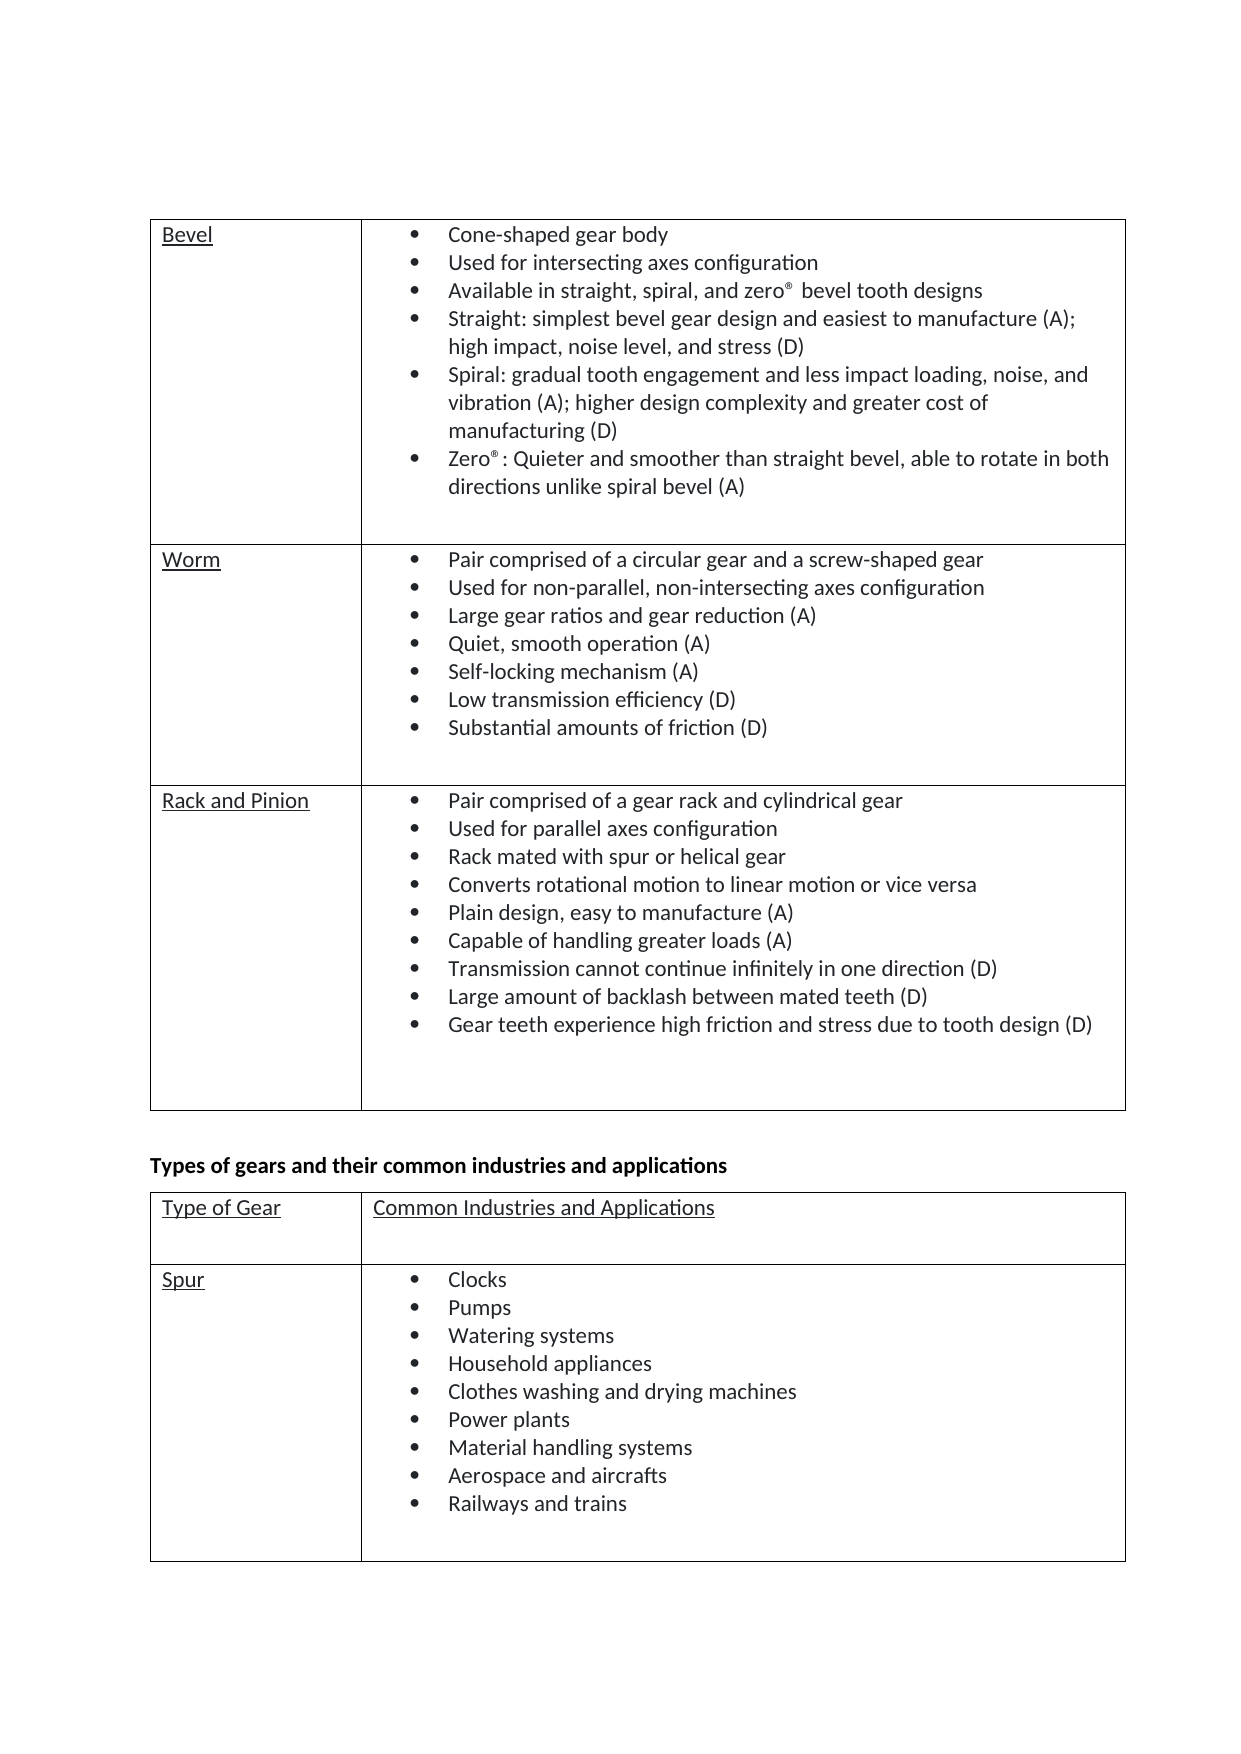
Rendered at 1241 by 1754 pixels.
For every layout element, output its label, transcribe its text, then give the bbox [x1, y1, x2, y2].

table_cell Pair comprised of a gear rack and cylindrical gear Used for parallel axes configuration Rack mated with spur or helical gear Converts rotational motion to linear motion or vice versa Plain design, easy to manufacture (A) Capable of handling greater loads (A) Transmission cannot continue infinitely in one direction (D) Large amount of backlash between mated teeth (D) Gear teeth experience high friction and stress due to tooth design (D) [362, 786, 1125, 1110]
text Types of gears and their common industries and applications [150, 1151, 1090, 1179]
table_cell Cone-shaped gear body Used for intersecting axes configuration Available in straight, spiral, and zero® bevel tooth designs Straight: simplest bevel gear design and easiest to manufacture (A); high impact, noise level, and stress (D) Spiral: gradual tooth engagement and less impact loading, noise, and vibration (A); higher design complexity and greater cost of manufacturing (D) Zero®: Quieter and smoother than straight bevel, able to rotate in both directions unlike spiral bevel (A) [362, 220, 1125, 544]
table_header Type of Gear [151, 1193, 361, 1264]
table_cell Rack and Pinion [151, 786, 361, 1110]
table_cell Worm [151, 545, 361, 785]
table_header Common Industries and Applications [362, 1193, 1125, 1264]
table_cell Pair comprised of a circular gear and a screw-shaped gear Used for non-parallel, non-intersecting axes configuration Large gear ratios and gear reduction (A) Quiet, smooth operation (A) Self-locking mechanism (A) Low transmission efficiency (D) Substantial amounts of friction (D) [362, 545, 1125, 785]
table_cell Clocks Pumps Watering systems Household appliances Clothes washing and drying machines Power plants Material handling systems Aerospace and aircrafts Railways and trains [362, 1265, 1125, 1561]
table_cell Bevel [151, 220, 361, 544]
table_cell Spur [151, 1265, 361, 1561]
